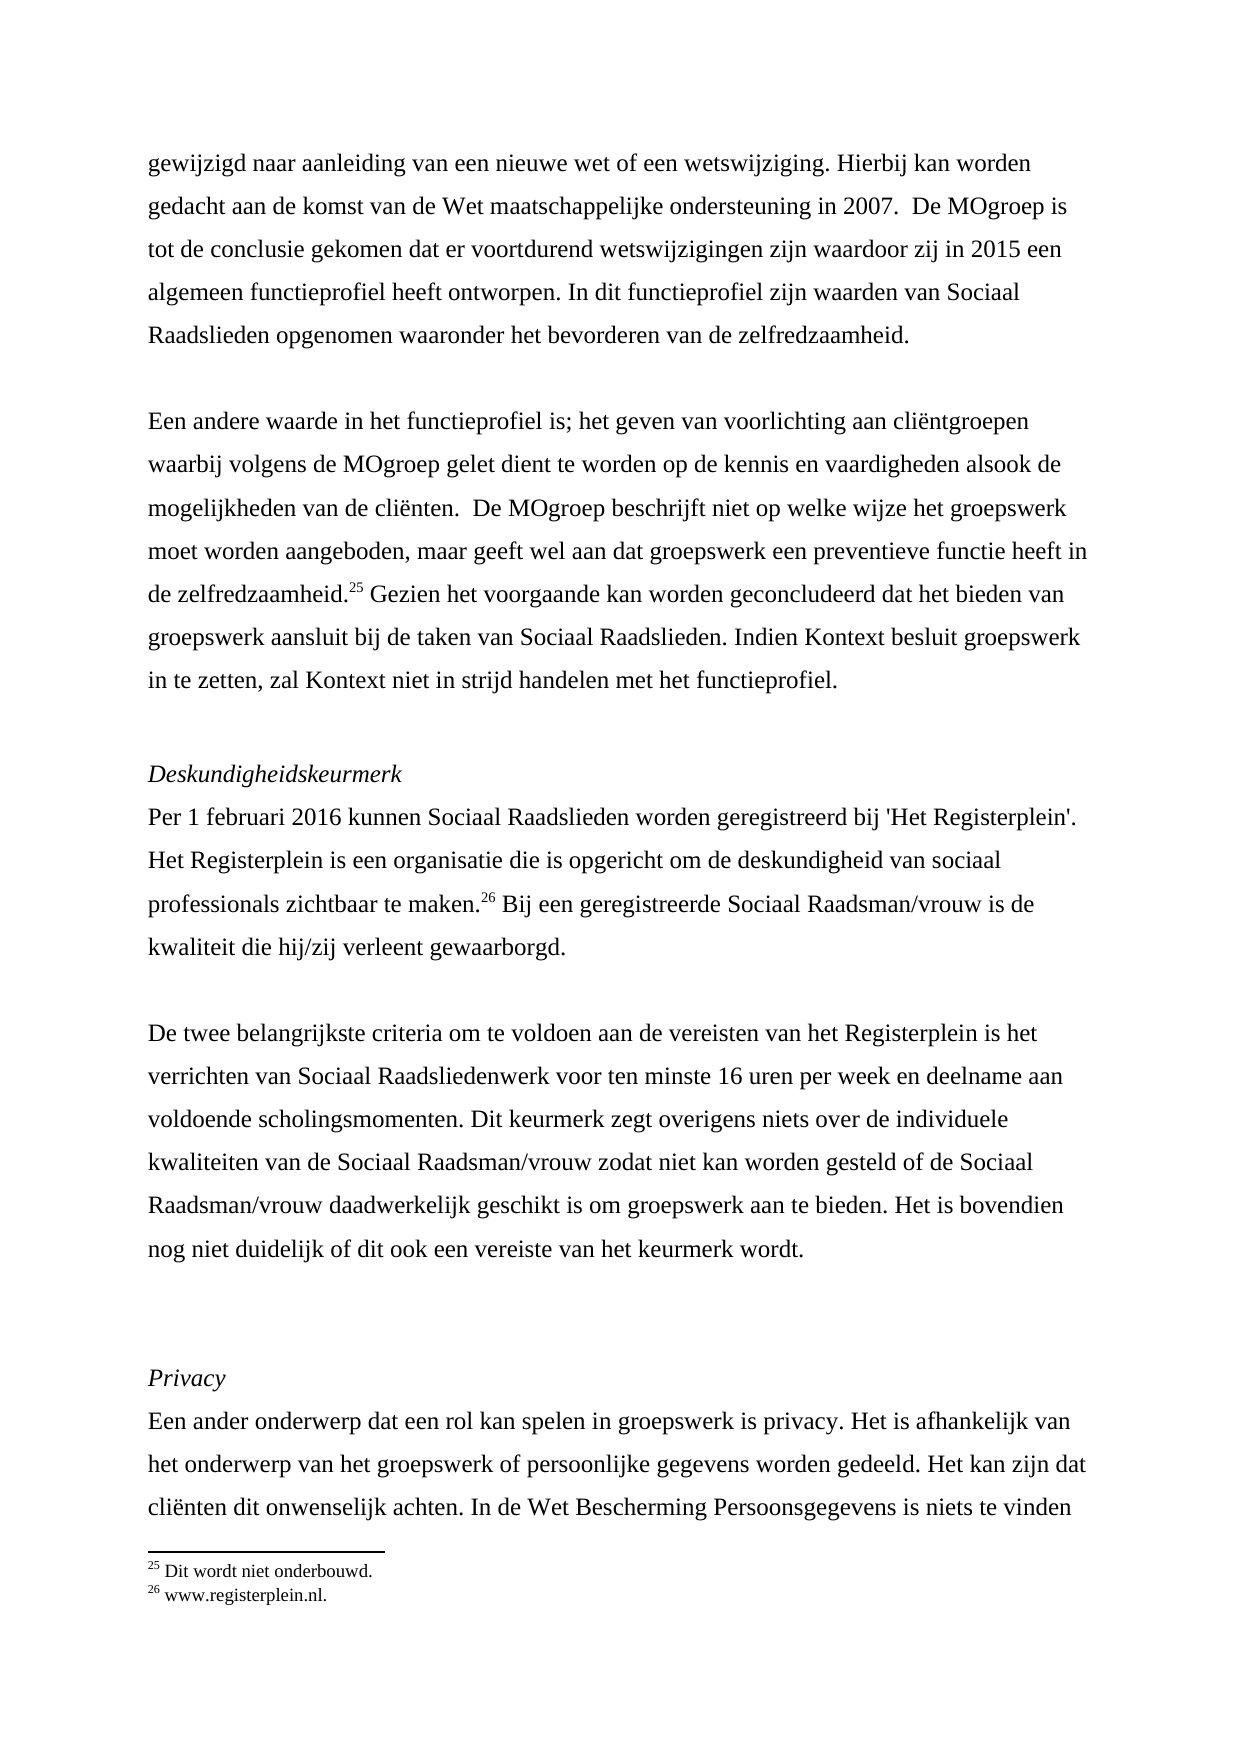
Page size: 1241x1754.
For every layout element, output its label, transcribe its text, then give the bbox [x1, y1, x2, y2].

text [148, 148, 1093, 392]
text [148, 1363, 1093, 1521]
text De twee belangrijkste criteria om te voldoen aan de vereisten van het Registerplein is het verrichten van Sociaal Raadsliedenwerk voor ten minste 16 uren per week en deelname aan voldoende scholingsmomenten. Dit keurmerk zegt overigens niets over de individuele kwaliteiten van de Sociaal Raadsman/vrouw zodat niet kan worden gesteld of de Sociaal Raadsman/vrouw daadwerkelijk geschikt is om groepswerk aan te bieden. Het is bovendien nog niet duidelijk of dit ook een vereiste van het keurmerk wordt. [148, 1018, 1093, 1262]
text Deskundigheidskeurmerk Per 1 februari 2016 kunnen Sociaal Raadslieden worden geregistreerd bij 'Het Registerplein'. Het Registerplein is een organisatie die is opgericht om de deskundigheid van sociaal professionals zichtbaar te maken. Bij een geregistreerde Sociaal Raadsman/vrouw is de kwaliteit die hij/zij verleent gewaarborgd. [148, 759, 1093, 961]
text Een andere waarde in het functieprofiel is; het geven van voorlichting aan cliëntgroepen waarbij volgens de MOgroep gelet dient te worden op de kennis en vaardigheden alsook de mogelijkheden van de cliënten. De MOgroep beschrijft niet op welke wijze het groepswerk moet worden aangeboden, maar geeft wel aan dat groepswerk een preventieve functie heeft in de zelfredzaamheid. Gezien het voorgaande kan worden geconcludeerd dat het bieden van groepswerk aansluit bij de taken van Sociaal Raadslieden. Indien Kontext besluit groepswerk in te zetten, zal Kontext niet in strijd handelen met het functieprofiel. [148, 406, 1093, 694]
